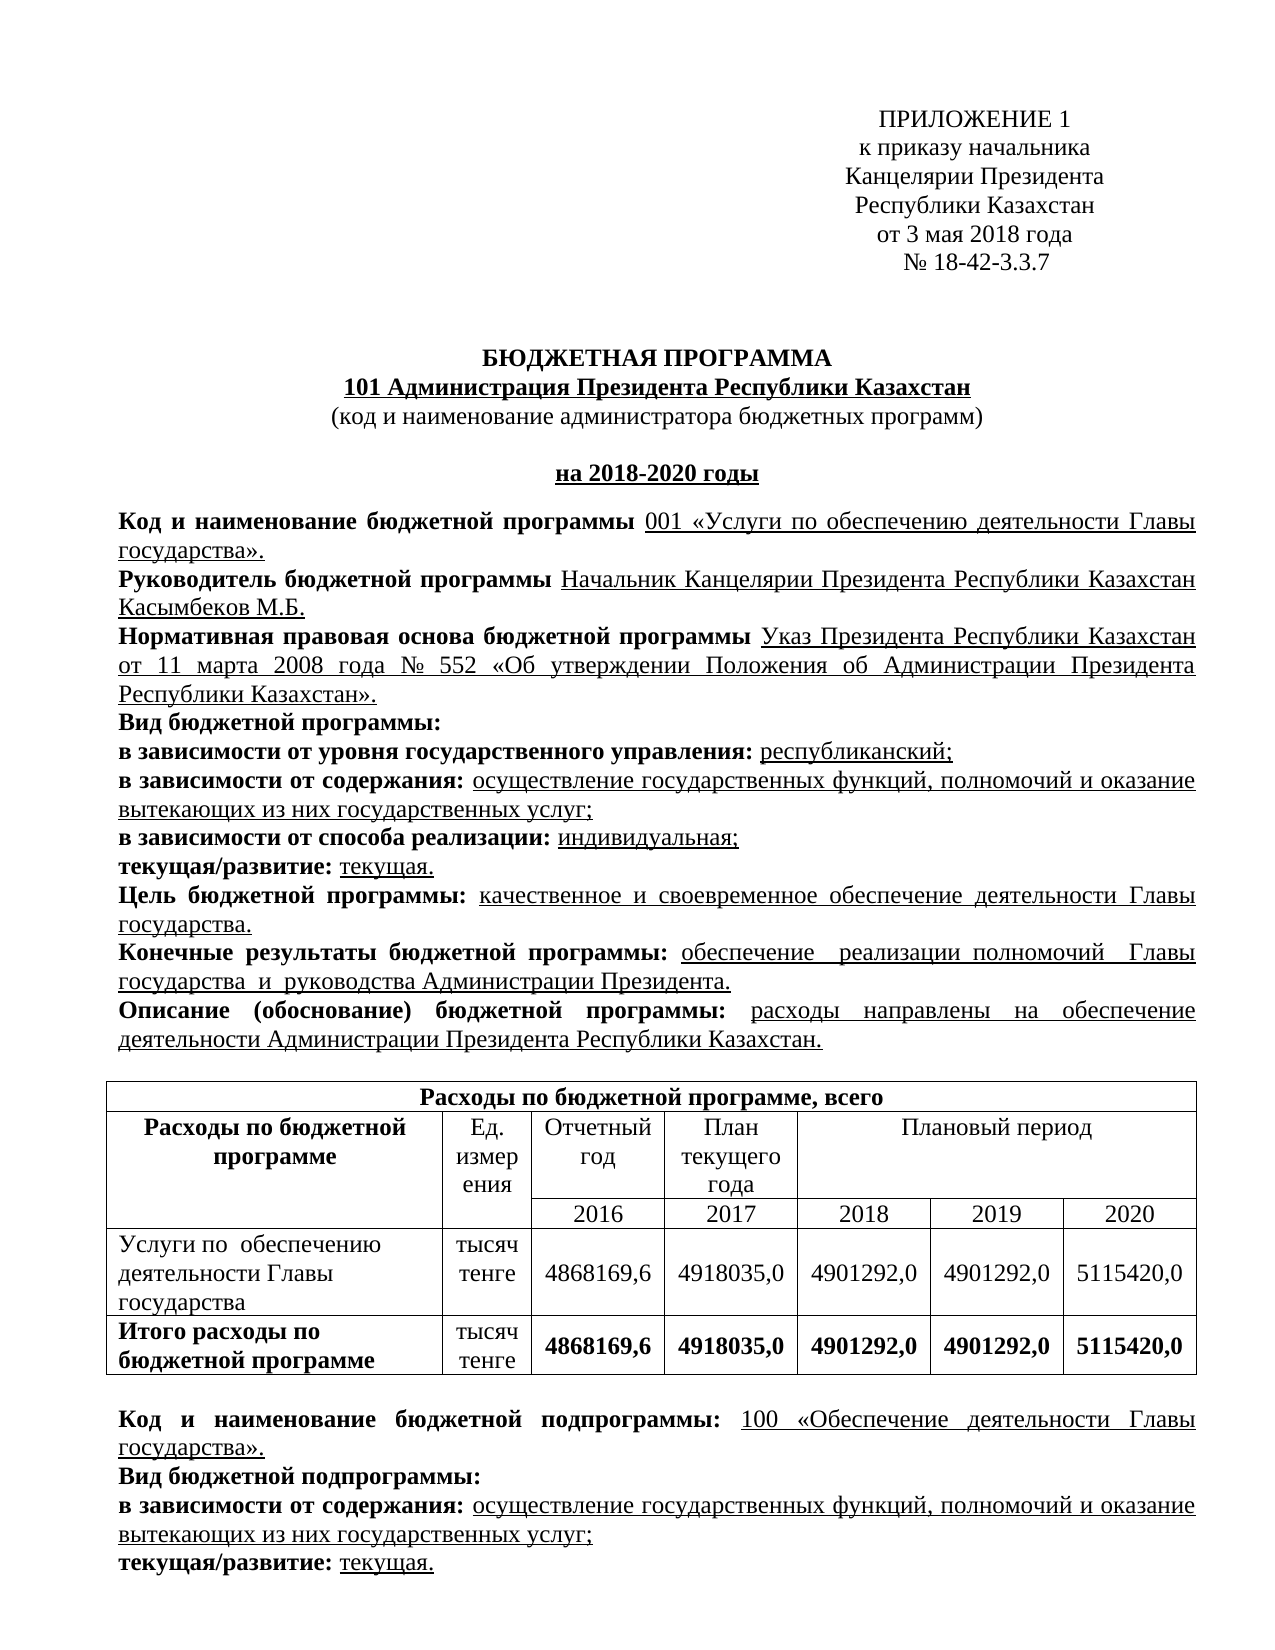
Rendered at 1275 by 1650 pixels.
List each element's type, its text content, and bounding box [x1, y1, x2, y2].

table_cell тысяч тенге [443, 1229, 531, 1315]
table_cell 4868169,6 [532, 1316, 664, 1374]
text Код и наименование бюджетной подпрограммы: 100 «Обеспечение деятельности Главы государства». [118, 1404, 1196, 1461]
text Руководитель бюджетной программы Начальник Канцелярии Президента Республики Казахстан Касымбеков М.Б. [118, 564, 1196, 621]
text Нормативная правовая основа бюджетной программы Указ Президента Республики Казахстан от 11 марта 2008 года № 552 «Об утверждении Положения об Администрации Президента Республики Казахстан». [118, 621, 1196, 675]
text в зависимости от содержания: осуществление государственных функций, полномочий и оказание вытекающих из них государственных услуг; [118, 1490, 1196, 1547]
text Описание (обоснование) бюджетной программы: расходы направлены на обеспечение деятельности Администрации Президента Республики Казахстан. [118, 995, 1196, 1052]
text от 3 мая 2018 года [118, 219, 1196, 247]
text к приказу начальника [118, 132, 1196, 161]
text Вид бюджетной программы: [118, 707, 1196, 736]
table_cell 4918035,0 [665, 1229, 797, 1315]
table_cell 2019 [931, 1199, 1063, 1228]
text БЮДЖЕТНАЯ ПРОГРАММА [118, 343, 1196, 372]
text Республики Казахстан [118, 190, 1196, 219]
text № 18-42-3.3.7 [118, 247, 1196, 276]
table_cell 2017 [665, 1199, 797, 1228]
table_cell 4918035,0 [665, 1316, 797, 1374]
text текущая/развитие: текущая. [118, 851, 1196, 880]
table_cell 4901292,0 [798, 1229, 930, 1315]
table_cell 4901292,0 [931, 1316, 1063, 1374]
text Нормативная правовая основа бюджетной программы Указ Президента Республики Казахстан от 11 марта 2008 года № 552 «Об утверждении Положения об Администрации Президента Республики Казахстан». [118, 676, 1196, 707]
table_cell 5115420,0 [1064, 1316, 1196, 1374]
table_cell Плановый период [798, 1112, 1196, 1198]
text текущая/развитие: текущая. [118, 1547, 1196, 1576]
text ПРИЛОЖЕНИЕ 1 [118, 104, 1196, 132]
table_header Расходы по бюджетной программе, всего [107, 1082, 1196, 1111]
table_cell 4868169,6 [532, 1229, 664, 1315]
table_cell Итого расходы по бюджетной программе [107, 1316, 442, 1374]
table_cell 4901292,0 [931, 1229, 1063, 1315]
table_cell 4901292,0 [798, 1316, 930, 1374]
text в зависимости от уровня государственного управления: республиканский; [118, 736, 1196, 765]
table_cell 2018 [798, 1199, 930, 1228]
table_cell Услуги по обеспечению деятельности Главы государства [107, 1229, 442, 1315]
text (код и наименование администратора бюджетных программ) [118, 401, 1196, 429]
text Конечные результаты бюджетной программы: обеспечение реализации полномочий Главы государства и руководства Администрации Президента. [118, 937, 1196, 995]
text Цель бюджетной программы: качественное и своевременное обеспечение деятельности Главы государства. [118, 880, 1196, 937]
text Код и наименование бюджетной программы 001 «Услуги по обеспечению деятельности Главы государства». [118, 506, 1196, 564]
text Вид бюджетной подпрограммы: [118, 1461, 1196, 1490]
table_cell Ед. измерения [443, 1112, 531, 1228]
text 101 Администрация Президента Республики Казахстан [118, 372, 1196, 401]
table_cell 2016 [532, 1199, 664, 1228]
table_cell Расходы по бюджетной программе [107, 1112, 442, 1228]
table_cell 5115420,0 [1064, 1229, 1196, 1315]
text Канцелярии Президента [118, 161, 1196, 190]
text в зависимости от содержания: осуществление государственных функций, полномочий и оказание вытекающих из них государственных услуг; [118, 765, 1196, 822]
table_cell 2020 [1064, 1199, 1196, 1228]
table_cell тысяч тенге [443, 1316, 531, 1374]
text на 2018-2020 годы [118, 458, 1196, 487]
table_cell План текущего года [665, 1112, 797, 1198]
table_cell Отчетный год [532, 1112, 664, 1198]
text в зависимости от способа реализации: индивидуальная; [118, 822, 1196, 851]
